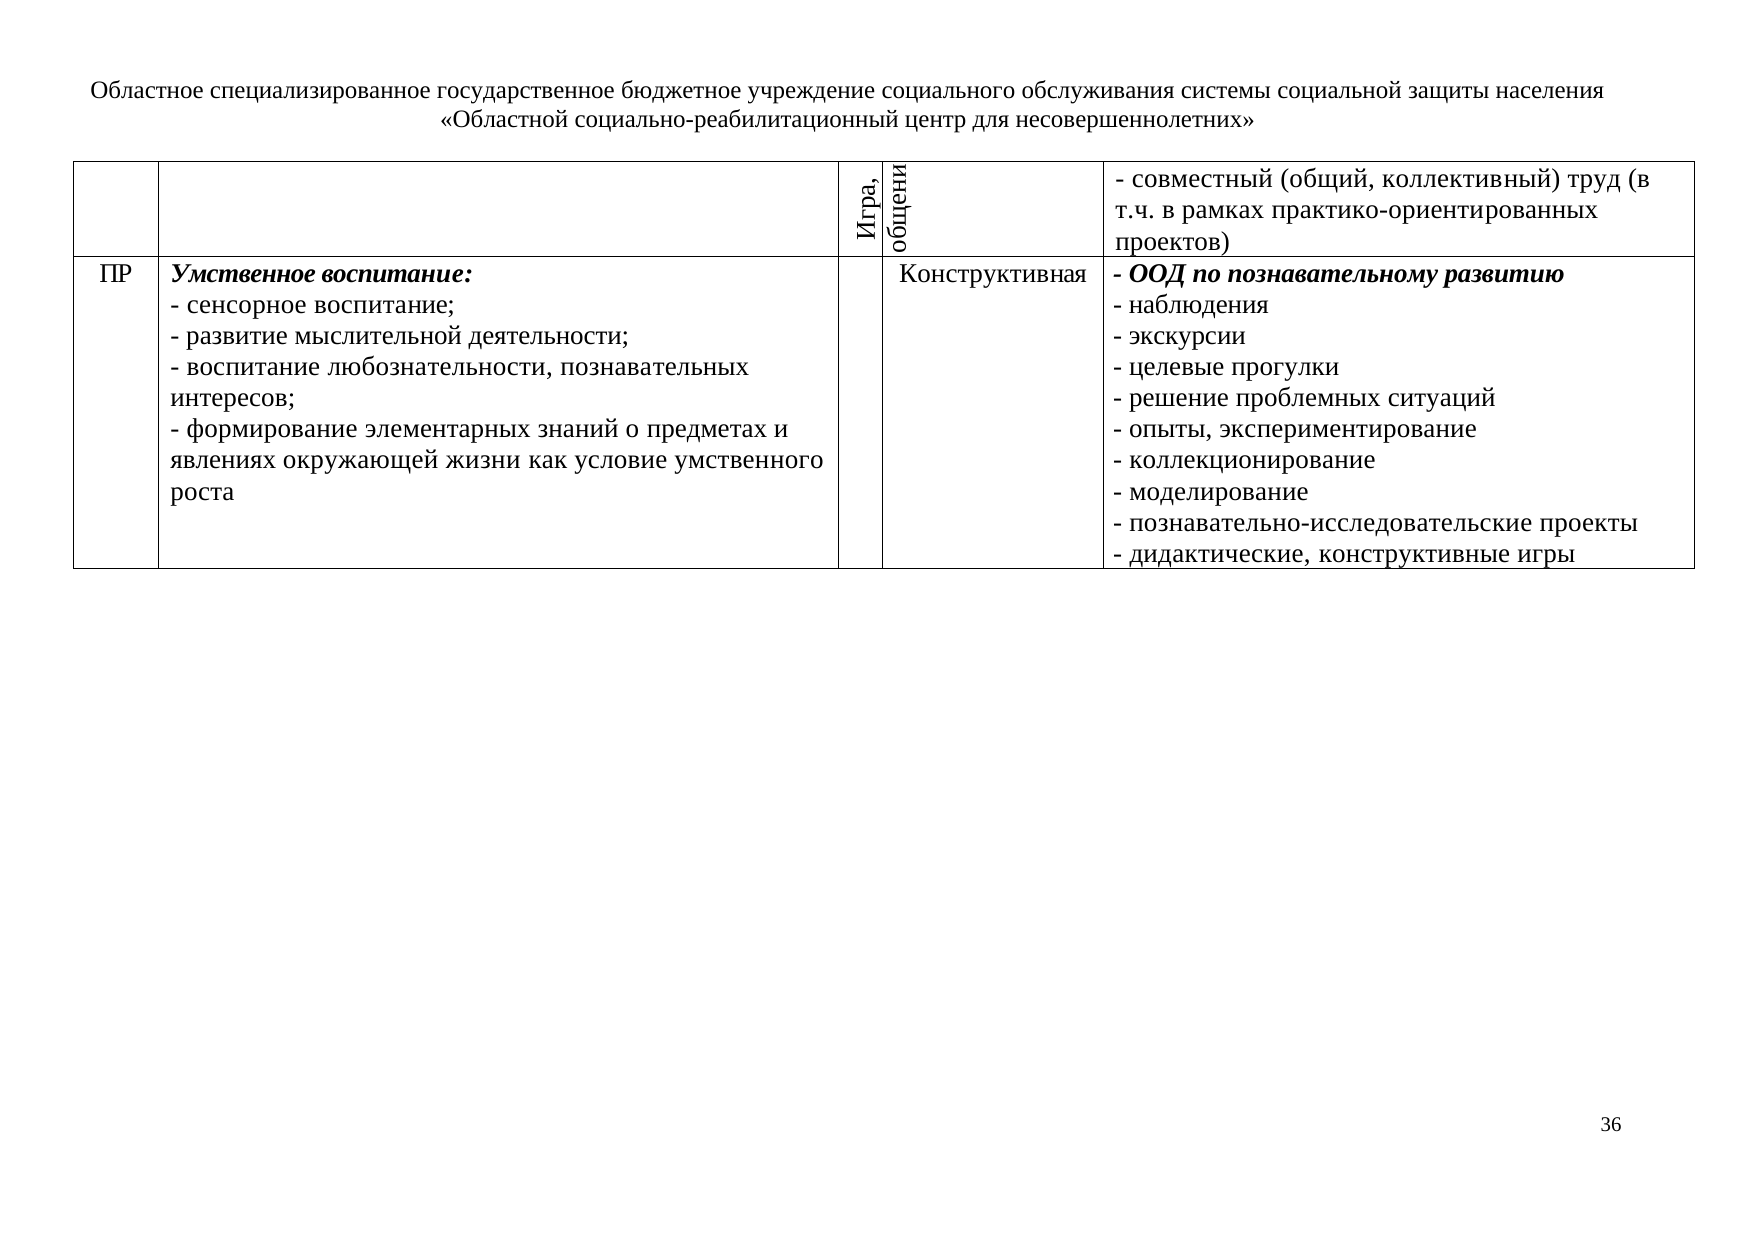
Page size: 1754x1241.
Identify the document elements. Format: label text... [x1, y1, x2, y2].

table_cell Конструктивная [883, 257, 1103, 568]
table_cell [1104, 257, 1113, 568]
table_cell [159, 162, 838, 256]
table_cell ПР [74, 257, 158, 568]
table_cell Умственное воспитание: - сенсорное воспитание; - развитие мыслительной деятельности; - воспитание любознательности, познавательных интересов; - формирование элементарных знаний о предметах и явлениях окружающей жизни как условие умственного роста [159, 257, 838, 568]
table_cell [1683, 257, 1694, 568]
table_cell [839, 257, 882, 568]
